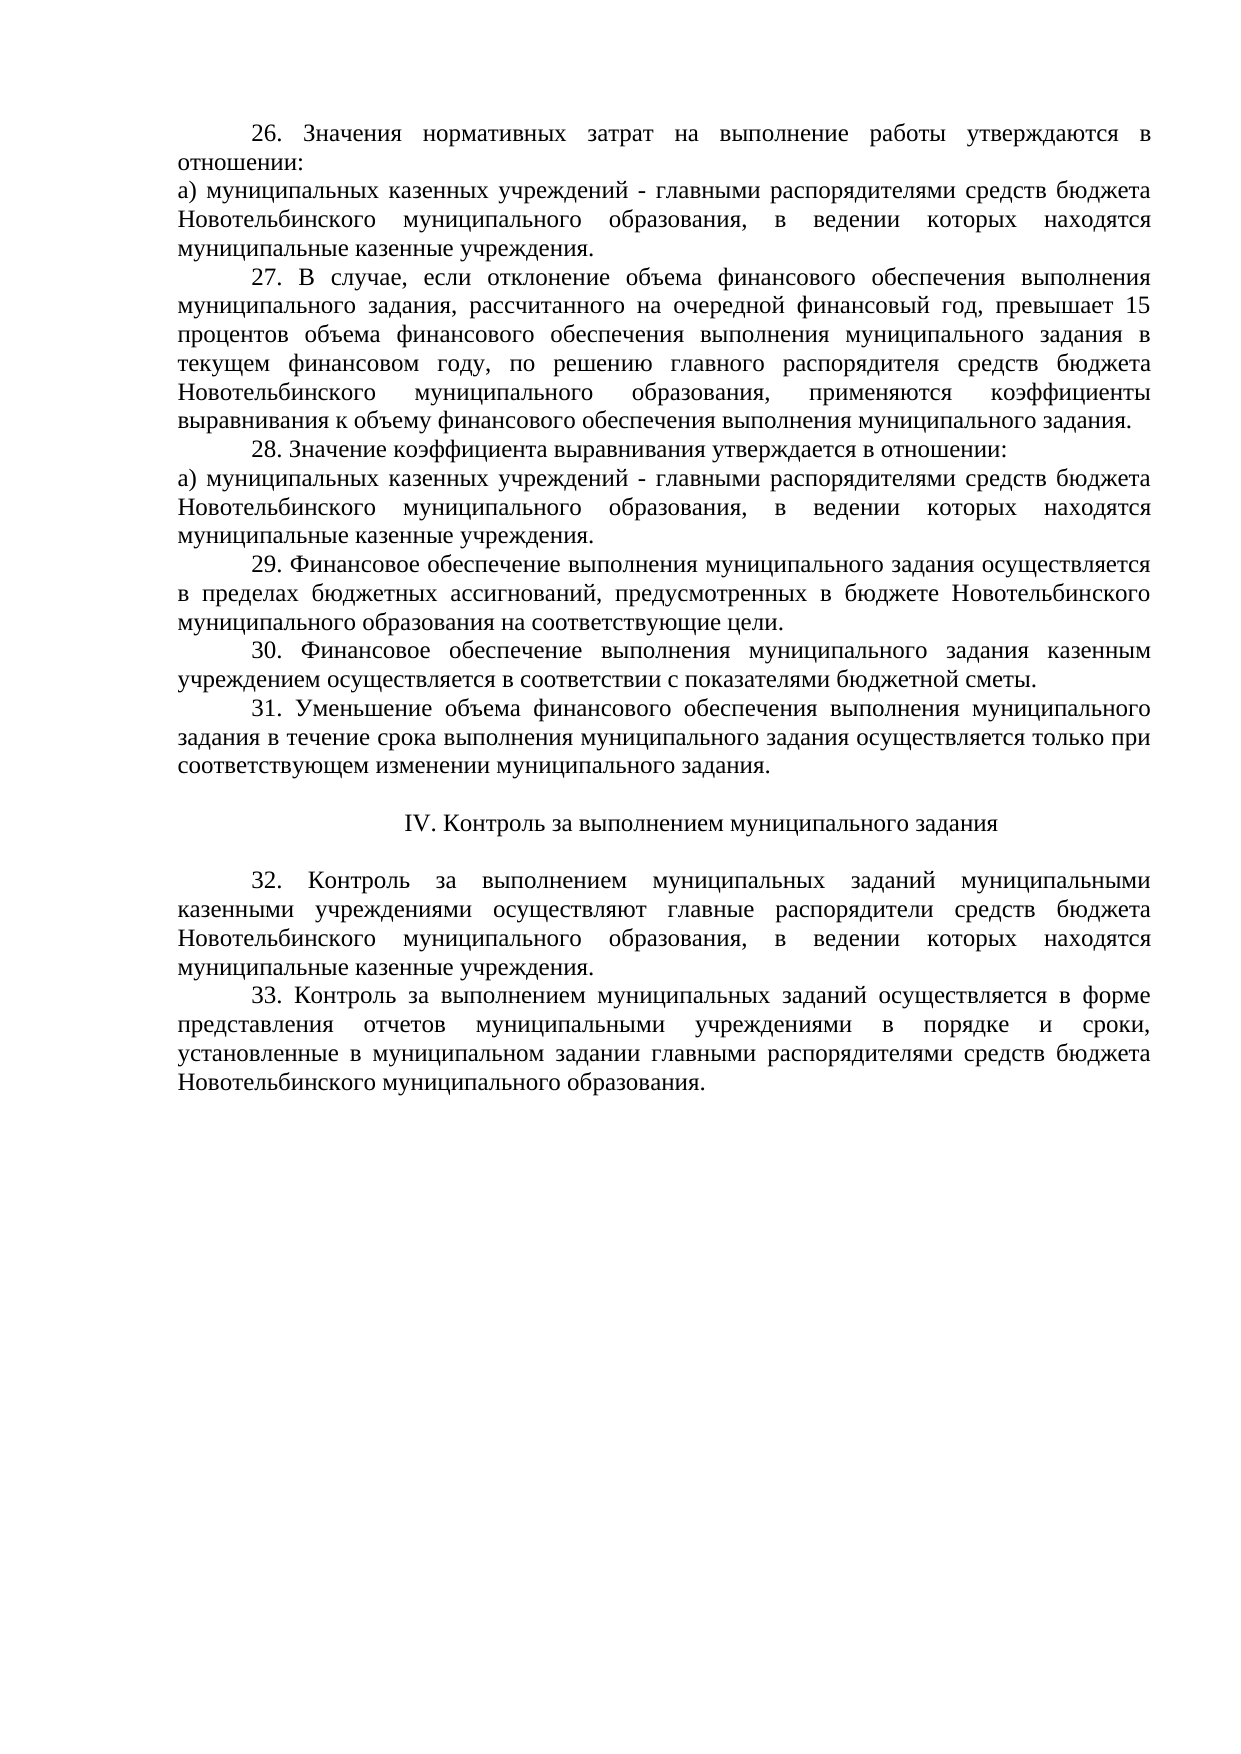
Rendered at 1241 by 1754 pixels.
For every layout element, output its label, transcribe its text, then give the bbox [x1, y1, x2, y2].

text а) муниципальных казенных учреждений - главными распорядителями средств бюджета Новотельбинского муниципального образования, в ведении которых находятся муниципальные казенные учреждения. [177, 176, 1152, 262]
text 28. Значение коэффициента выравнивания утверждается в отношении: [177, 434, 1152, 463]
text IV. Контроль за выполнением муниципального задания [177, 808, 1152, 837]
text 27. В случае, если отклонение объема финансового обеспечения выполнения муниципального задания, рассчитанного на очередной финансовый год, превышает 15 процентов объема финансового обеспечения выполнения муниципального задания в текущем финансовом году, по решению главного распорядителя средств бюджета Новотельбинского муниципального образования, применяются коэффициенты выравнивания к объему финансового обеспечения выполнения муниципального задания. [177, 262, 1152, 434]
text 32. Контроль за выполнением муниципальных заданий муниципальными казенными учреждениями осуществляют главные распорядители средств бюджета Новотельбинского муниципального образования, в ведении которых находятся муниципальные казенные учреждения. [177, 866, 1152, 981]
text 33. Контроль за выполнением муниципальных заданий осуществляется в форме представления отчетов муниципальными учреждениями в порядке и сроки, установленные в муниципальном задании главными распорядителями средств бюджета Новотельбинского муниципального образования. [177, 981, 1152, 1096]
text 30. Финансовое обеспечение выполнения муниципального задания казенным учреждением осуществляется в соответствии с показателями бюджетной сметы. [177, 636, 1152, 693]
text 31. Уменьшение объема финансового обеспечения выполнения муниципального задания в течение срока выполнения муниципального задания осуществляется только при соответствующем изменении муниципального задания. [177, 693, 1152, 779]
text 29. Финансовое обеспечение выполнения муниципального задания осуществляется в пределах бюджетных ассигнований, предусмотренных в бюджете Новотельбинского муниципального образования на соответствующие цели. [177, 549, 1152, 636]
text 26. Значения нормативных затрат на выполнение работы утверждаются в отношении: [177, 118, 1152, 176]
text а) муниципальных казенных учреждений - главными распорядителями средств бюджета Новотельбинского муниципального образования, в ведении которых находятся муниципальные казенные учреждения. [177, 463, 1152, 549]
